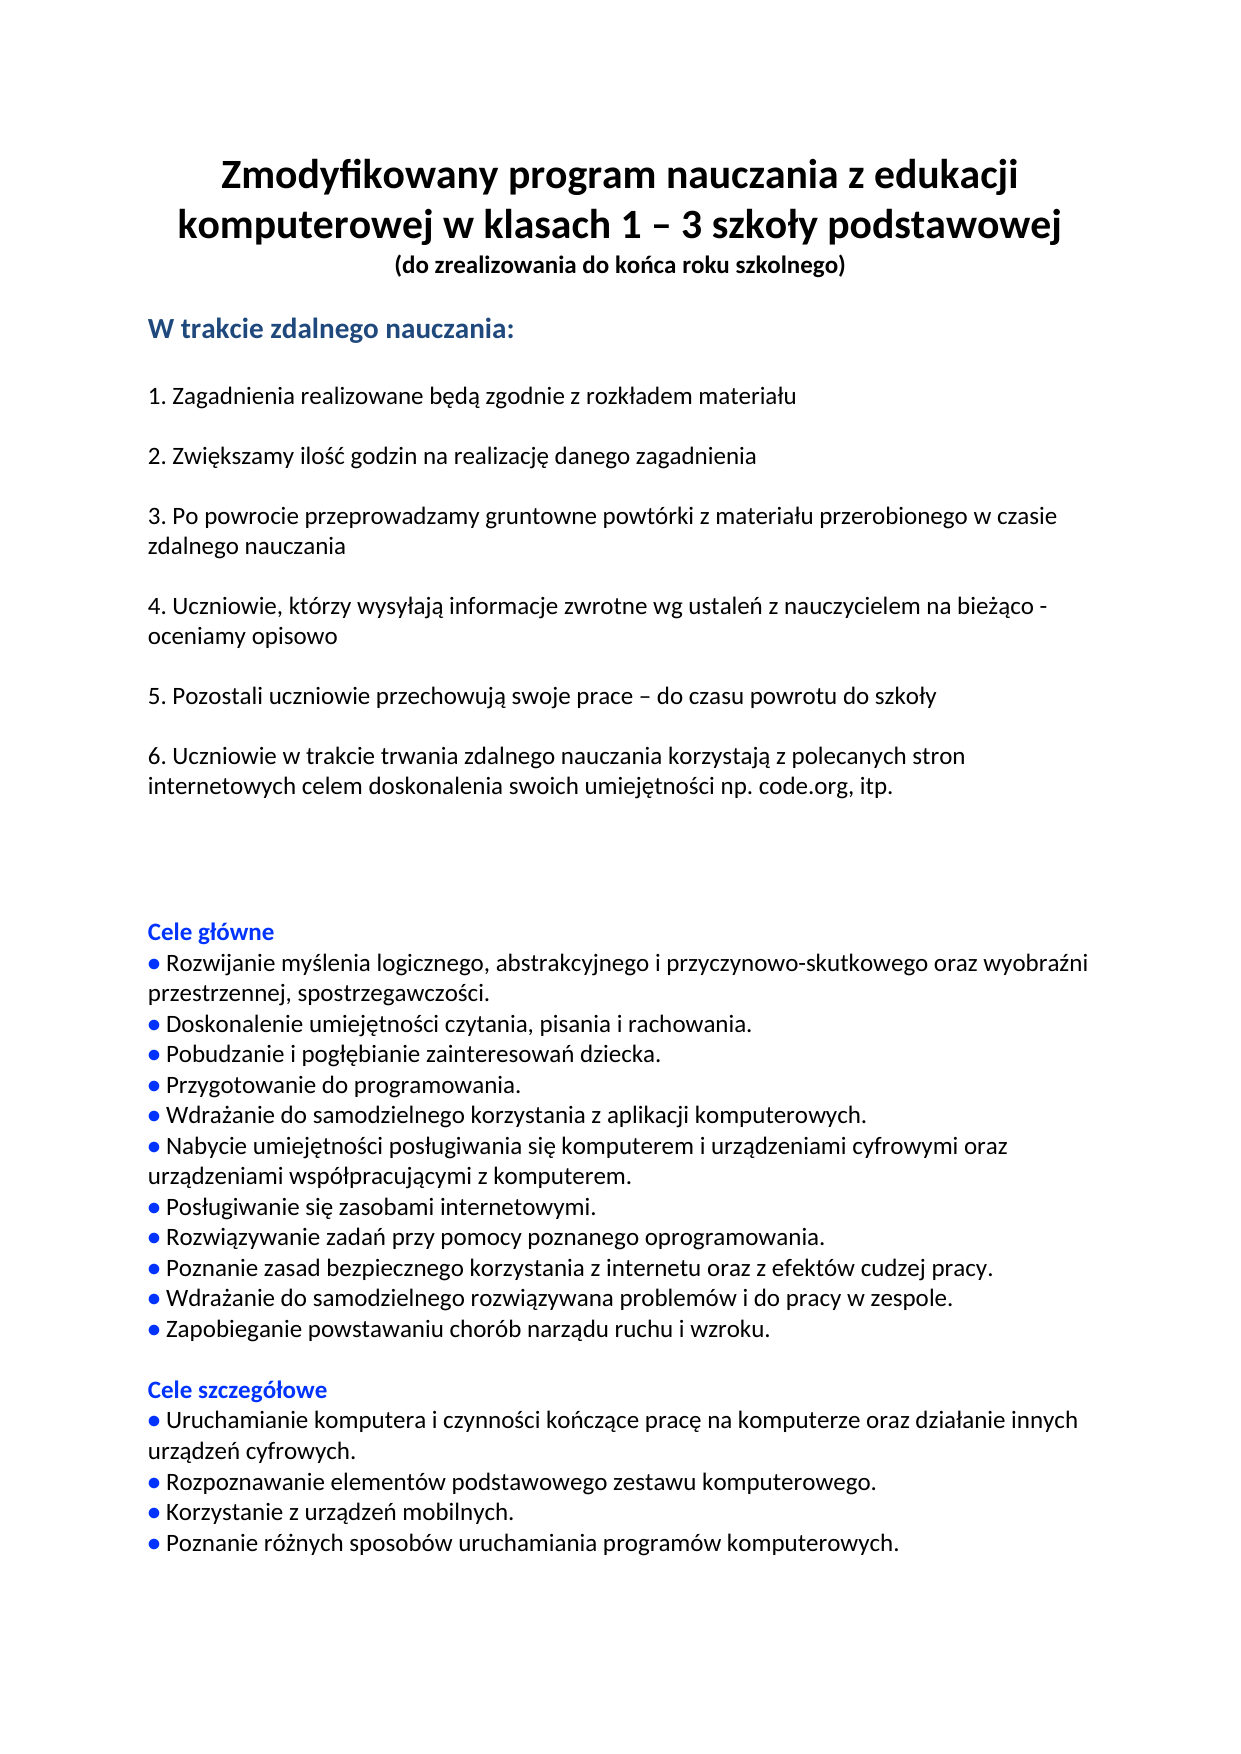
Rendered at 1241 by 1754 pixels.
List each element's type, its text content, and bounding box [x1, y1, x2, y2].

text 2. Zwiększamy ilość godzin na realizację danego zagadnienia [148, 440, 1093, 471]
text Cele szczegółowe [148, 1374, 1093, 1405]
text • Korzystanie z urządzeń mobilnych. [148, 1496, 1093, 1527]
text • Rozwiązywanie zadań przy pomocy poznanego oprogramowania. [148, 1222, 1093, 1252]
text Zmodyfikowany program nauczania z edukacji komputerowej w klasach 1 – 3 szkoły podstawowej [148, 148, 1093, 249]
text • Poznanie zasad bezpiecznego korzystania z internetu oraz z efektów cudzej pracy. [148, 1252, 1093, 1283]
text • Wdrażanie do samodzielnego korzystania z aplikacji komputerowych. [148, 1099, 1093, 1130]
text Cele główne [148, 916, 1093, 947]
text W trakcie zdalnego nauczania: [148, 310, 1093, 346]
text • Posługiwanie się zasobami internetowymi. [148, 1191, 1093, 1222]
text 4. Uczniowie, którzy wysyłają informacje zwrotne wg ustaleń z nauczycielem na bieżąco - oceniamy opisowo [148, 590, 1093, 651]
text 6. Uczniowie w trakcie trwania zdalnego nauczania korzystają z polecanych stron internetowych celem doskonalenia swoich umiejętności np. code.org, itp. [148, 740, 1093, 801]
text • Wdrażanie do samodzielnego rozwiązywana problemów i do pracy w zespole. [148, 1283, 1093, 1313]
text • Rozpoznawanie elementów podstawowego zestawu komputerowego. [148, 1466, 1093, 1496]
text • Przygotowanie do programowania. [148, 1069, 1093, 1099]
text • Doskonalenie umiejętności czytania, pisania i rachowania. [148, 1008, 1093, 1038]
text • Poznanie różnych sposobów uruchamiania programów komputerowych. [148, 1527, 1093, 1557]
text 1. Zagadnienia realizowane będą zgodnie z rozkładem materiału [148, 380, 1093, 411]
text • Nabycie umiejętności posługiwania się komputerem i urządzeniami cyfrowymi oraz urządzeniami współpracującymi z komputerem. [148, 1130, 1093, 1191]
text 5. Pozostali uczniowie przechowują swoje prace – do czasu powrotu do szkoły [148, 680, 1093, 711]
text • Pobudzanie i pogłębianie zainteresowań dziecka. [148, 1038, 1093, 1069]
text 3. Po powrocie przeprowadzamy gruntowne powtórki z materiału przerobionego w czasie zdalnego nauczania [148, 500, 1093, 561]
text • Uruchamianie komputera i czynności kończące pracę na komputerze oraz działanie innych urządzeń cyfrowych. [148, 1405, 1093, 1466]
text • Rozwijanie myślenia logicznego, abstrakcyjnego i przyczynowo-skutkowego oraz wyobraźni przestrzennej, spostrzegawczości. [148, 947, 1093, 1008]
text • Zapobieganie powstawaniu chorób narządu ruchu i wzroku. [148, 1313, 1093, 1344]
text (do zrealizowania do końca roku szkolnego) [148, 249, 1093, 280]
